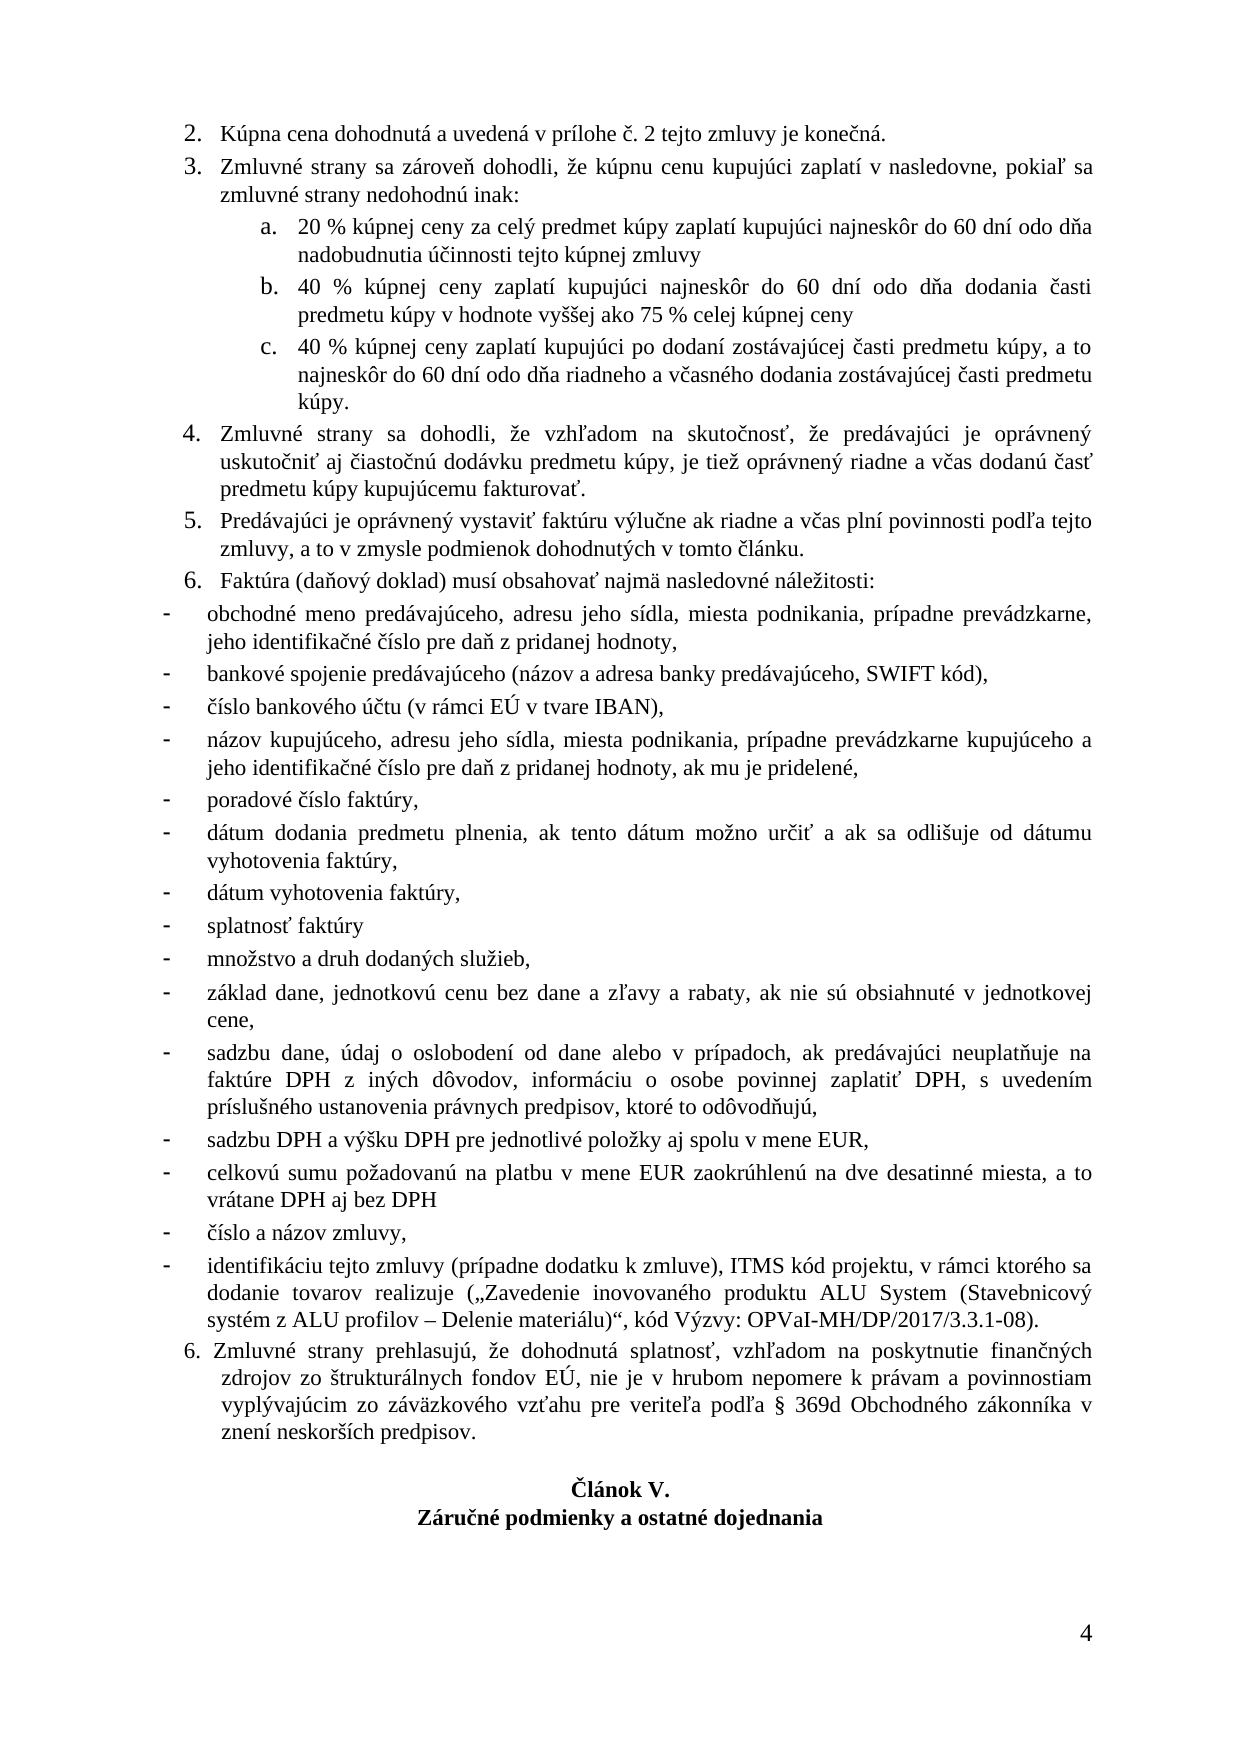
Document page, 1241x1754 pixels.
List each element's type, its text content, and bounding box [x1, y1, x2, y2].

list Kúpna cena dohodnutá a uvedená v prílohe č. 2 tejto zmluvy je konečná. [184, 118, 1093, 147]
text Záručné podmienky a ostatné dojednania [148, 1504, 1092, 1531]
list Faktúra (daňový doklad) musí obsahovať najmä nasledovné náležitosti: [184, 565, 1093, 594]
list splatnosť faktúry [162, 910, 1093, 939]
list celkovú sumu požadovanú na platbu v mene EUR zaokrúhlenú na dve desatinné miesta, a to vrátane DPH aj bez DPH [162, 1157, 1093, 1212]
list dátum vyhotovenia faktúry, [162, 877, 1093, 906]
list 40 % kúpnej ceny zaplatí kupujúci najneskôr do 60 dní odo dňa dodania časti predmetu kúpy v hodnote vyššej ako 75 % celej kúpnej ceny [260, 271, 1093, 327]
list 40 % kúpnej ceny zaplatí kupujúci po dodaní zostávajúcej časti predmetu kúpy, a to najneskôr do 60 dní odo dňa riadneho a včasného dodania zostávajúcej časti predmetu kúpy. [260, 331, 1093, 414]
list Predávajúci je oprávnený vystaviť faktúru výlučne ak riadne a včas plní povinnosti podľa tejto zmluvy, a to v zmysle podmienok dohodnutých v tomto článku. [184, 505, 1093, 561]
list poradové číslo faktúry, [162, 784, 1093, 813]
list sadzbu DPH a výšku DPH pre jednotlivé položky aj spolu v mene EUR, [162, 1123, 1093, 1152]
list dátum dodania predmetu plnenia, ak tento dátum možno určiť a ak sa odlišuje od dátumu vyhotovenia faktúry, [162, 817, 1093, 873]
list číslo bankového účtu (v rámci EÚ v tvare IBAN), [162, 691, 1093, 720]
text Článok V. [148, 1476, 1093, 1502]
list bankové spojenie predávajúceho (názov a adresa banky predávajúceho, SWIFT kód), [162, 658, 1093, 687]
list Zmluvné strany sa dohodli, že vzhľadom na skutočnosť, že predávajúci je oprávnený uskutočniť aj čiastočnú dodávku predmetu kúpy, je tiež oprávnený riadne a včas dodanú časť predmetu kúpy kupujúcemu fakturovať. [182, 418, 1093, 501]
list 20 % kúpnej ceny za celý predmet kúpy zaplatí kupujúci najneskôr do 60 dní odo dňa nadobudnutia účinnosti tejto kúpnej zmluvy [260, 211, 1093, 267]
list názov kupujúceho, adresu jeho sídla, miesta podnikania, prípadne prevádzkarne kupujúceho a jeho identifikačné číslo pre daň z pridanej hodnoty, ak mu je pridelené, [162, 724, 1093, 780]
list obchodné meno predávajúceho, adresu jeho sídla, miesta podnikania, prípadne prevádzkarne, jeho identifikačné číslo pre daň z pridanej hodnoty, [162, 598, 1093, 654]
list sadzbu dane, údaj o oslobodení od dane alebo v prípadoch, ak predávajúci neuplatňuje na faktúre DPH z iných dôvodov, informáciu o osobe povinnej zaplatiť DPH, s uvedením príslušného ustanovenia právnych predpisov, ktoré to odôvodňujú, [162, 1036, 1093, 1119]
list množstvo a druh dodaných služieb, [162, 943, 1093, 972]
list Zmluvné strany sa zároveň dohodli, že kúpnu cenu kupujúci zaplatí v nasledovne, pokiaľ sa zmluvné strany nedohodnú inak: [184, 151, 1093, 207]
text 6. Zmluvné strany prehlasujú, že dohodnutá splatnosť, vzhľadom na poskytnutie finančných zdrojov zo štrukturálnych fondov EÚ, nie je v hrubom nepomere k právam a povinnostiam vyplývajúcim zo záväzkového vzťahu pre veriteľa podľa § 369d Obchodného zákonníka v znení neskorších predpisov. [184, 1337, 1093, 1444]
list číslo a názov zmluvy, [162, 1217, 1093, 1245]
list identifikáciu tejto zmluvy (prípadne dodatku k zmluve), ITMS kód projektu, v rámci ktorého sa dodanie tovarov realizuje („Zavedenie inovovaného produktu ALU System (Stavebnicový systém z ALU profilov – Delenie materiálu)“, kód Výzvy: OPVaI-MH/DP/2017/3.3.1-08). [162, 1249, 1093, 1332]
list základ dane, jednotkovú cenu bez dane a zľavy a rabaty, ak nie sú obsiahnuté v jednotkovej cene, [162, 976, 1093, 1032]
